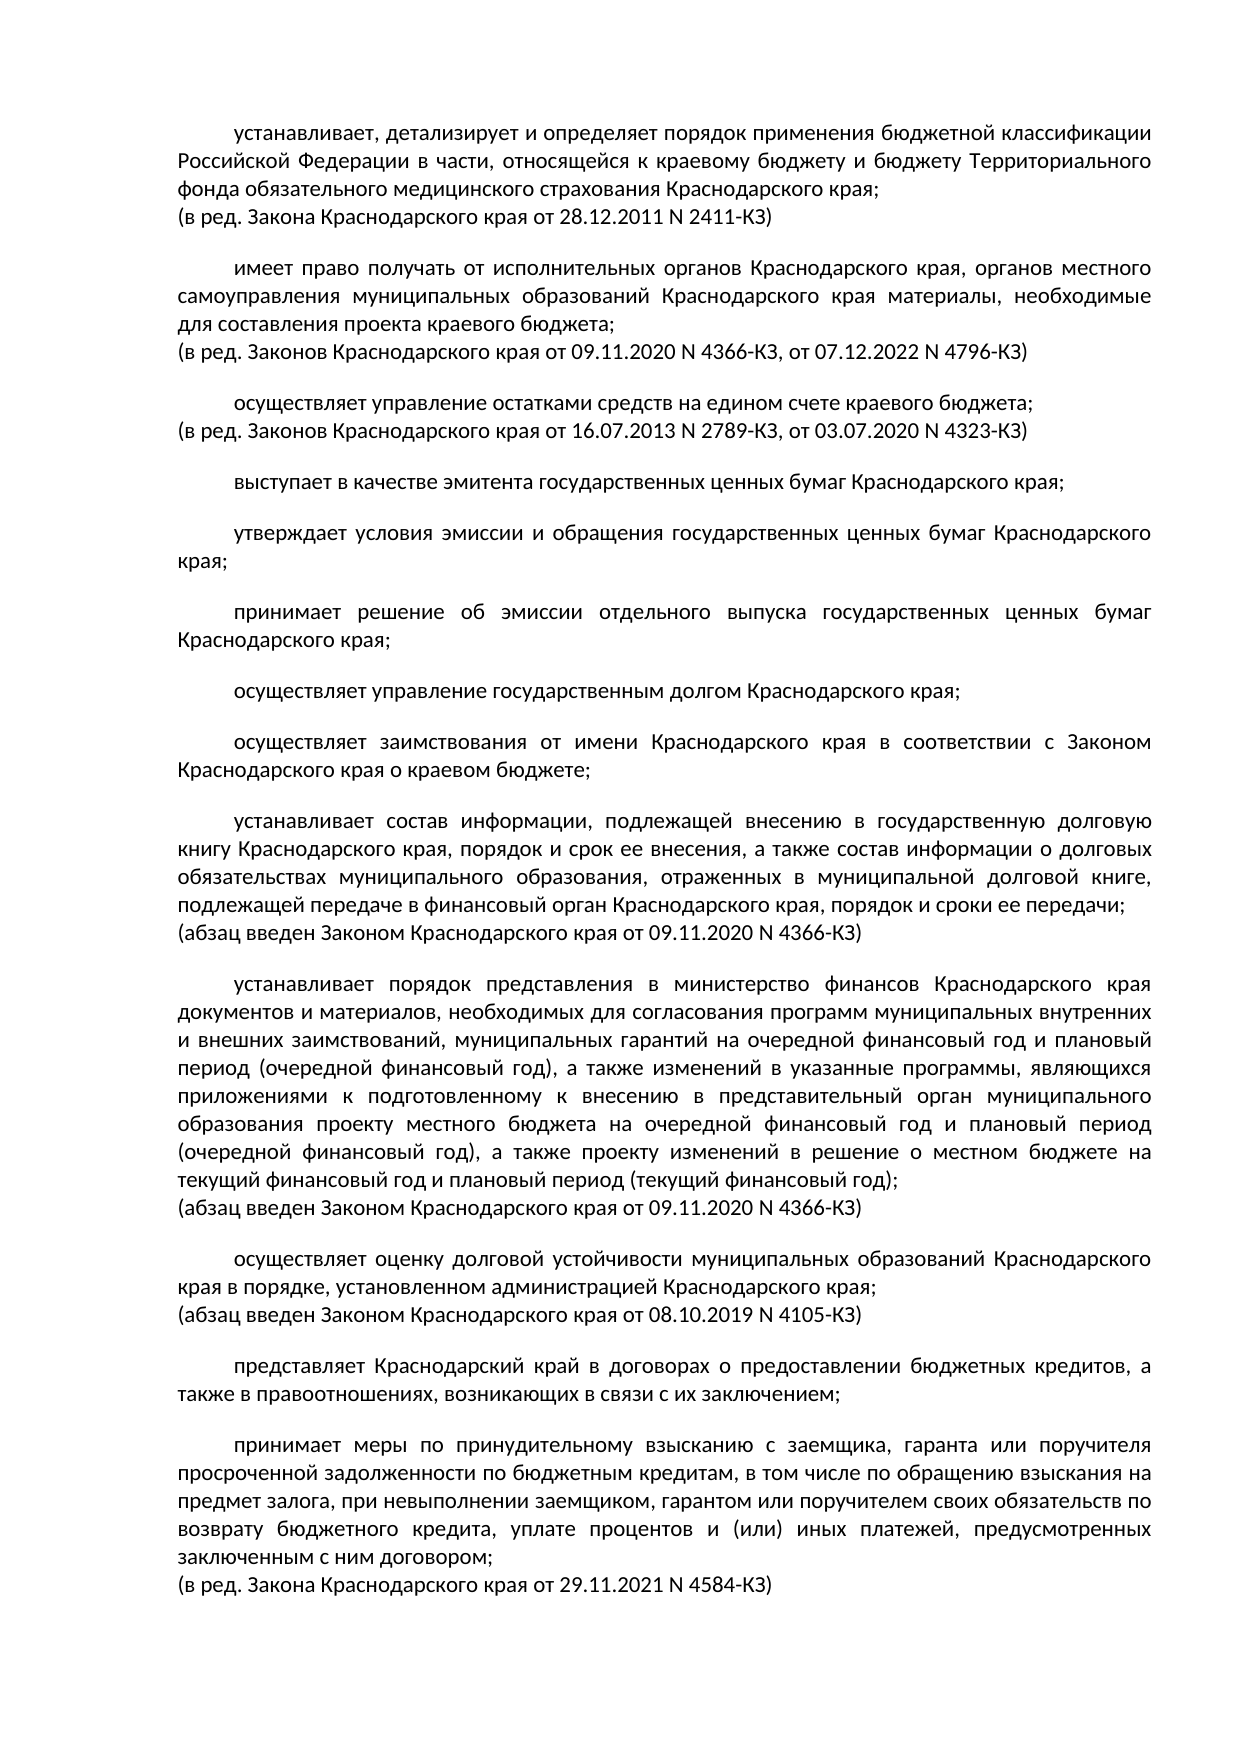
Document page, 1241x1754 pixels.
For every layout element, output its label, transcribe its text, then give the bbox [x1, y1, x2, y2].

text представляет Краснодарский край в договорах о предоставлении бюджетных кредитов, а также в правоотношениях, возникающих в связи с их заключением; [177, 1351, 1152, 1407]
text выступает в качестве эмитента государственных ценных бумаг Краснодарского края; [177, 467, 1152, 495]
text осуществляет управление остатками средств на едином счете краевого бюджета; [177, 388, 1152, 416]
text имеет право получать от исполнительных органов Краснодарского края, органов местного самоуправления муниципальных образований Краснодарского края материалы, необходимые для составления проекта краевого бюджета; [177, 253, 1152, 337]
text принимает меры по принудительному взысканию с заемщика, гаранта или поручителя просроченной задолженности по бюджетным кредитам, в том числе по обращению взыскания на предмет залога, при невыполнении заемщиком, гарантом или поручителем своих обязательств по возврату бюджетного кредита, уплате процентов и (или) иных платежей, предусмотренных заключенным с ним договором; [177, 1430, 1152, 1570]
text принимает решение об эмиссии отдельного выпуска государственных ценных бумаг Краснодарского края; [177, 597, 1152, 653]
text осуществляет управление государственным долгом Краснодарского края; [177, 676, 1152, 704]
text осуществляет заимствования от имени Краснодарского края в соответствии с Законом Краснодарского края о краевом бюджете; [177, 727, 1152, 783]
text (в ред. Закона Краснодарского края от 28.12.2011 N 2411-КЗ) [177, 202, 1152, 230]
text устанавливает, детализирует и определяет порядок применения бюджетной классификации Российской Федерации в части, относящейся к краевому бюджету и бюджету Территориального фонда обязательного медицинского страхования Краснодарского края; [177, 118, 1152, 202]
text (абзац введен Законом Краснодарского края от 09.11.2020 N 4366-КЗ) [177, 918, 1152, 946]
text устанавливает порядок представления в министерство финансов Краснодарского края документов и материалов, необходимых для согласования программ муниципальных внутренних и внешних заимствований, муниципальных гарантий на очередной финансовый год и плановый период (очередной финансовый год), а также изменений в указанные программы, являющихся приложениями к подготовленному к внесению в представительный орган муниципального образования проекту местного бюджета на очередной финансовый год и плановый период (очередной финансовый год), а также проекту изменений в решение о местном бюджете на текущий финансовый год и плановый период (текущий финансовый год); [177, 969, 1152, 1193]
text утверждает условия эмиссии и обращения государственных ценных бумаг Краснодарского края; [177, 518, 1152, 574]
text (в ред. Законов Краснодарского края от 09.11.2020 N 4366-КЗ, от 07.12.2022 N 4796-КЗ) [177, 337, 1152, 365]
text (абзац введен Законом Краснодарского края от 09.11.2020 N 4366-КЗ) [177, 1193, 1152, 1221]
text осуществляет оценку долговой устойчивости муниципальных образований Краснодарского края в порядке, установленном администрацией Краснодарского края; [177, 1244, 1152, 1300]
text (абзац введен Законом Краснодарского края от 08.10.2019 N 4105-КЗ) [177, 1300, 1152, 1328]
text (в ред. Законов Краснодарского края от 16.07.2013 N 2789-КЗ, от 03.07.2020 N 4323-КЗ) [177, 416, 1152, 444]
text (в ред. Закона Краснодарского края от 29.11.2021 N 4584-КЗ) [177, 1570, 1152, 1598]
text устанавливает состав информации, подлежащей внесению в государственную долговую книгу Краснодарского края, порядок и срок ее внесения, а также состав информации о долговых обязательствах муниципального образования, отраженных в муниципальной долговой книге, подлежащей передаче в финансовый орган Краснодарского края, порядок и сроки ее передачи; [177, 806, 1152, 918]
